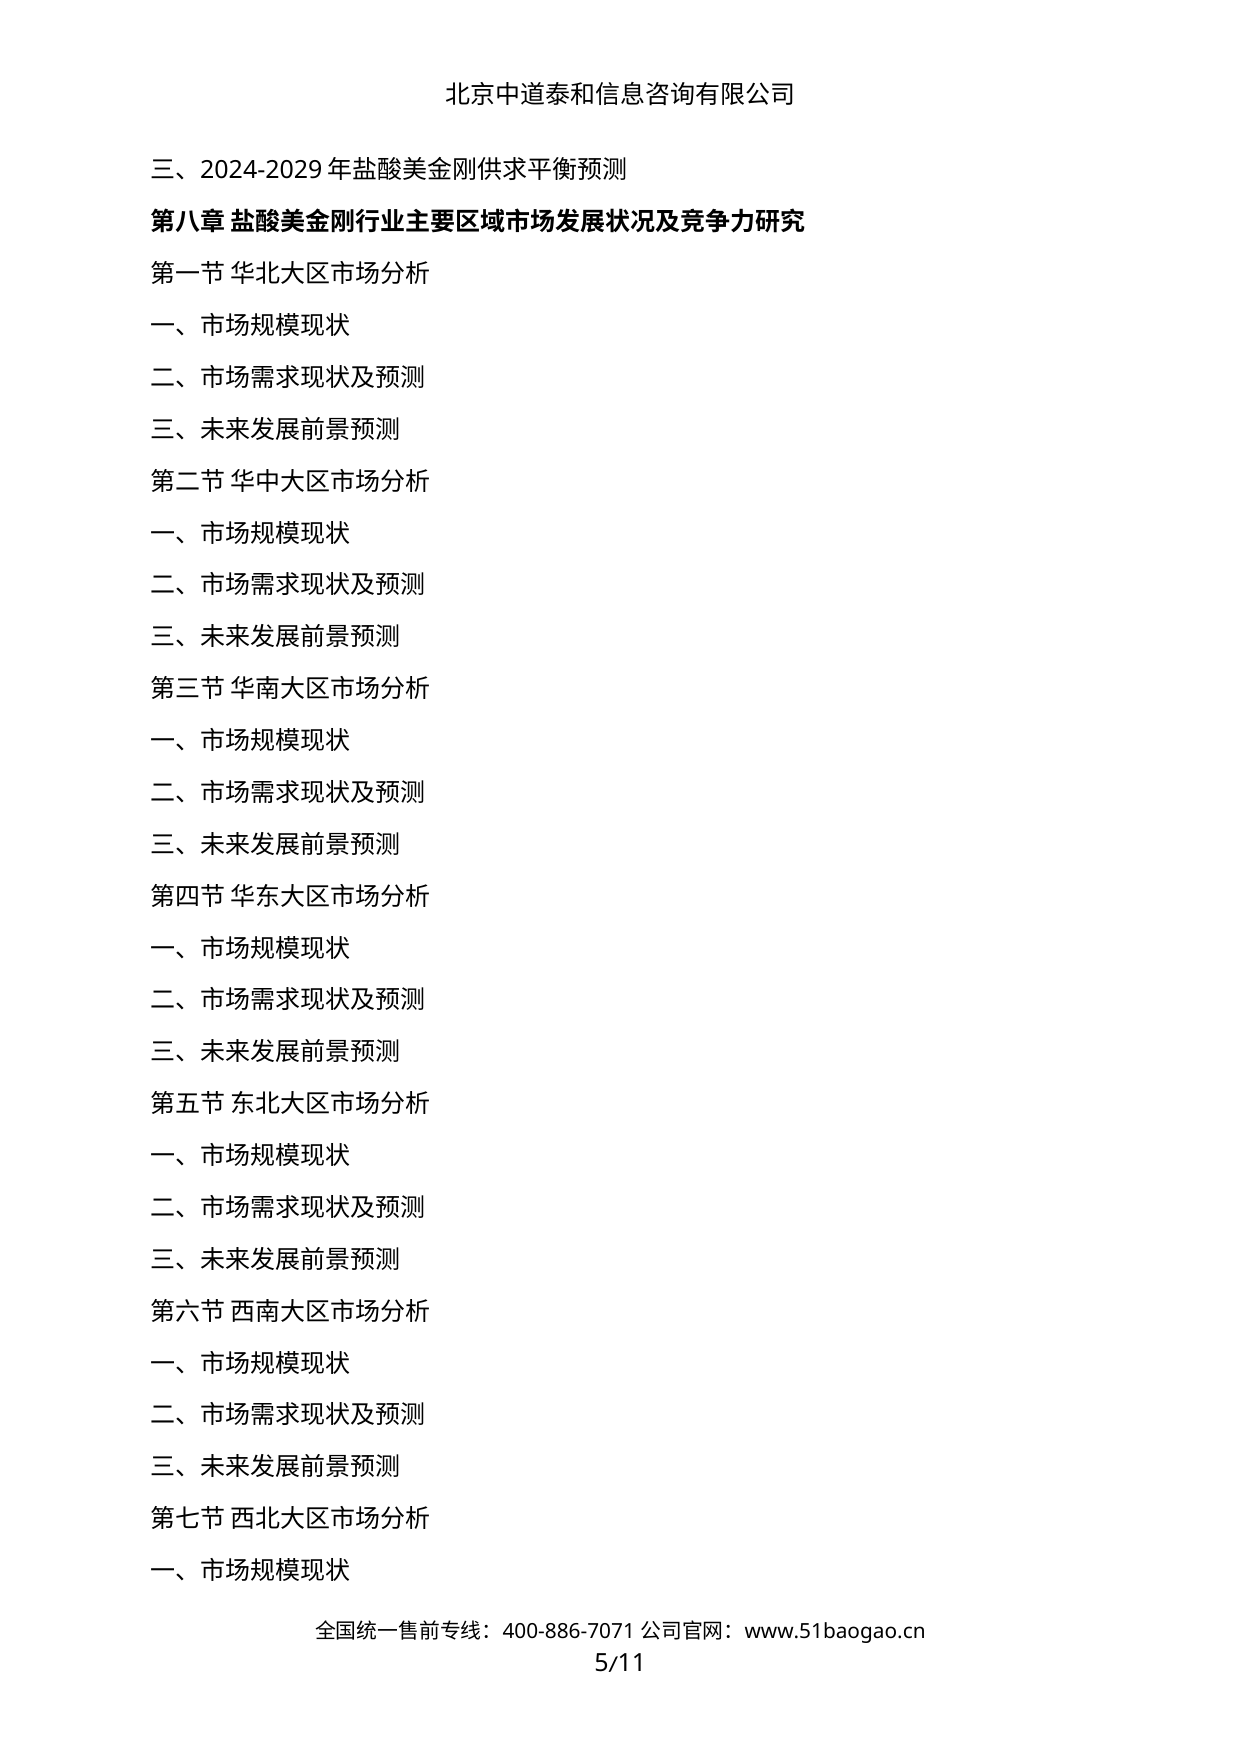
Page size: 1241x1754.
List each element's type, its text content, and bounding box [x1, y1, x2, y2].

text 第二节 华中大区市场分析 [150, 461, 1090, 497]
text 二、市场需求现状及预测 [150, 772, 1090, 809]
text 三、2024-2029年盐酸美金刚供求平衡预测 [150, 150, 1090, 186]
text 第六节 西南大区市场分析 [150, 1291, 1090, 1327]
text 一、市场规模现状 [150, 513, 1090, 549]
text 二、市场需求现状及预测 [150, 980, 1090, 1016]
text 二、市场需求现状及预测 [150, 1395, 1090, 1431]
text 第三节 华南大区市场分析 [150, 669, 1090, 705]
text 第四节 华东大区市场分析 [150, 876, 1090, 912]
text 一、市场规模现状 [150, 1551, 1090, 1587]
text 一、市场规模现状 [150, 1343, 1090, 1379]
text 一、市场规模现状 [150, 721, 1090, 757]
text 第七节 西北大区市场分析 [150, 1499, 1090, 1535]
text 三、未来发展前景预测 [150, 824, 1090, 861]
text 二、市场需求现状及预测 [150, 357, 1090, 394]
text 二、市场需求现状及预测 [150, 565, 1090, 601]
text 第五节 东北大区市场分析 [150, 1084, 1090, 1120]
text 三、未来发展前景预测 [150, 617, 1090, 653]
text 一、市场规模现状 [150, 1136, 1090, 1172]
text 一、市场规模现状 [150, 928, 1090, 964]
text 三、未来发展前景预测 [150, 1032, 1090, 1068]
text 三、未来发展前景预测 [150, 1239, 1090, 1276]
text 一、市场规模现状 [150, 306, 1090, 342]
text 第一节 华北大区市场分析 [150, 254, 1090, 290]
text 第八章 盐酸美金刚行业主要区域市场发展状况及竞争力研究 [150, 202, 1090, 238]
text 二、市场需求现状及预测 [150, 1187, 1090, 1224]
text 三、未来发展前景预测 [150, 409, 1090, 446]
text 三、未来发展前景预测 [150, 1447, 1090, 1483]
